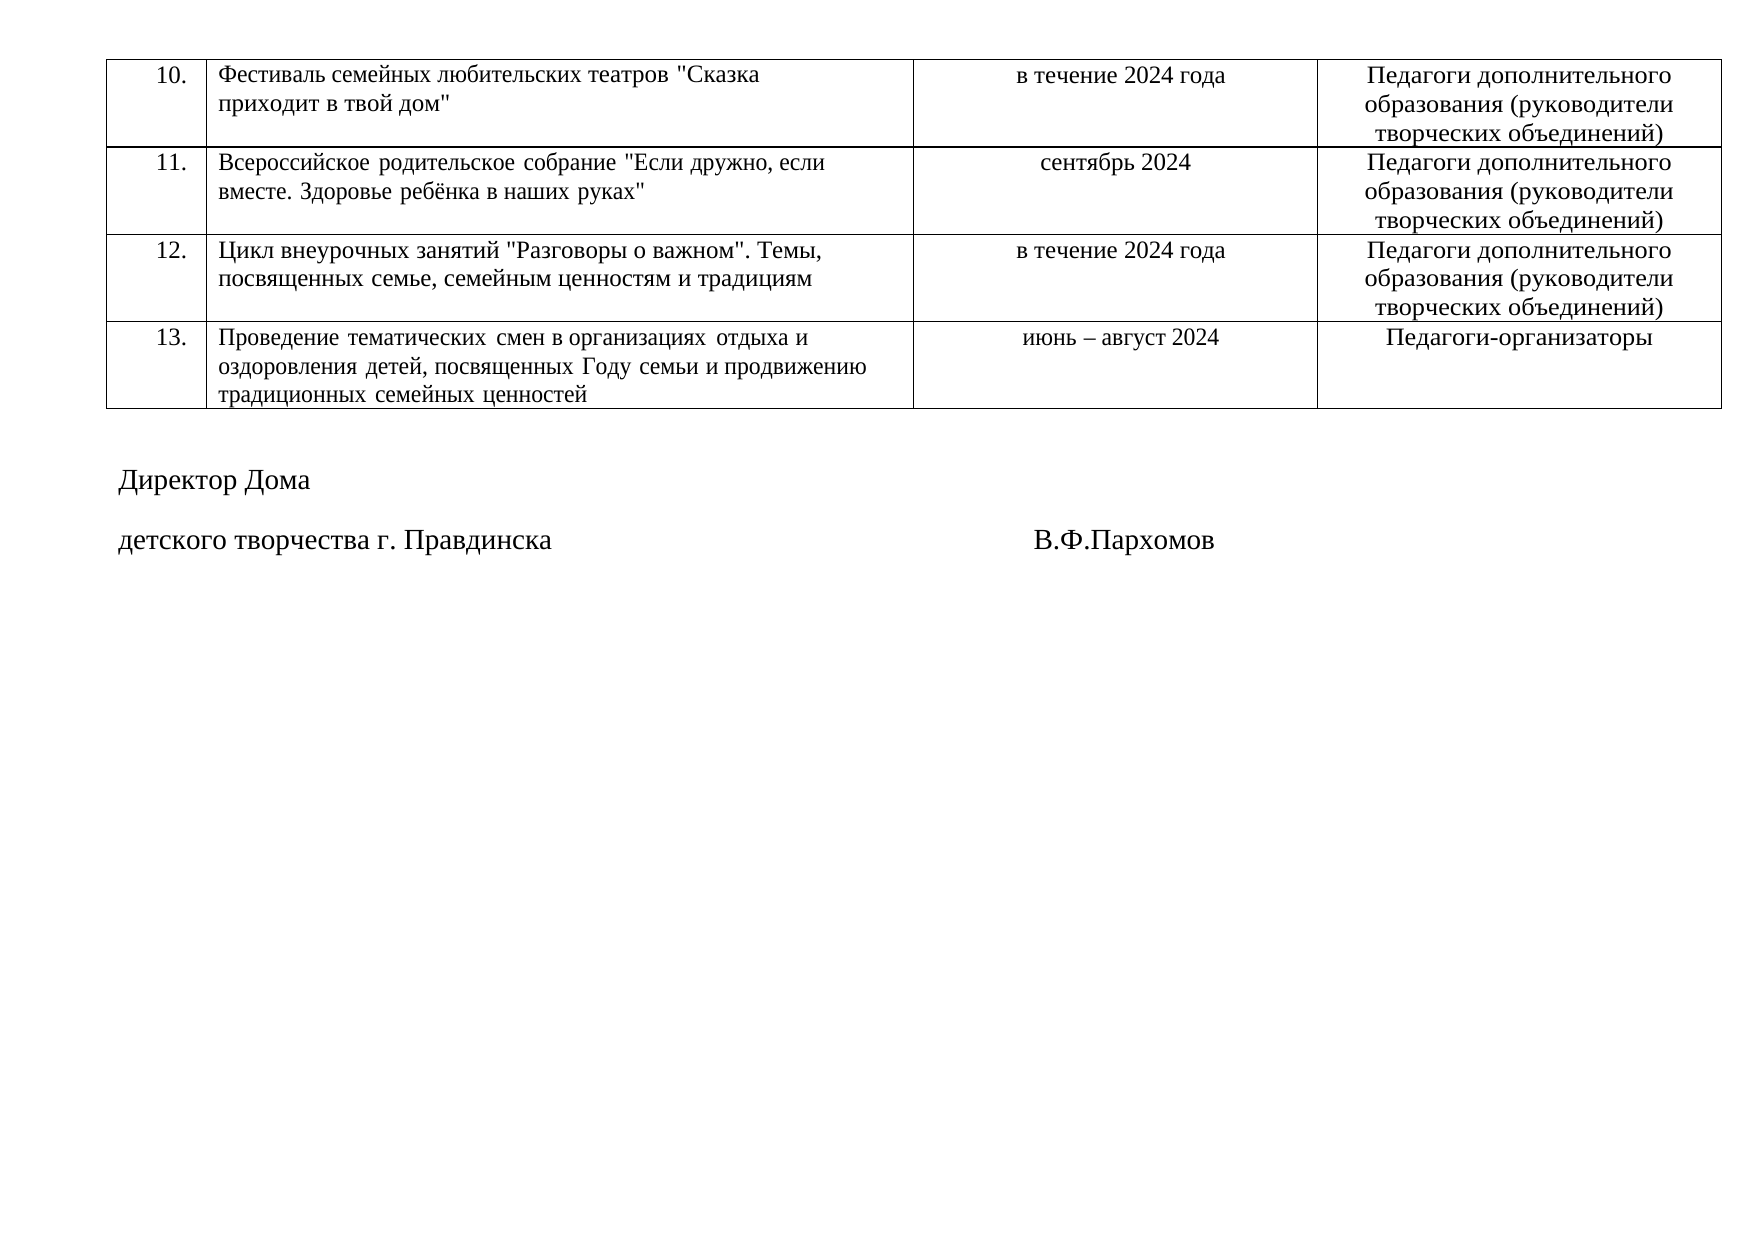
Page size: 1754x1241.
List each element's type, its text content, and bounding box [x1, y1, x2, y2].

table_cell Всероссийское родительское собрание "Если дружно, если вместе. Здоровье ребёнка в наших руках" [207, 148, 913, 234]
table_cell Педагоги дополнительного образования (руководители творческих объединений) [1318, 148, 1721, 234]
table_cell Фестиваль семейных любительских театров "Сказка приходит в твой дом" [207, 60, 913, 146]
table_cell [107, 148, 206, 234]
table_cell Проведение тематических смен в организациях отдыха и оздоровления детей, посвященных Году семьи и продвижению традиционных семейных ценностей [207, 322, 913, 408]
table_cell [107, 235, 206, 321]
table_cell Педагоги дополнительного образования (руководители творческих объединений) [1318, 235, 1721, 321]
table_cell в течение 2024 года [914, 235, 1317, 321]
table_cell Педагоги-организаторы [1318, 322, 1721, 408]
text детского творчества г. Правдинска В.Ф.Пархомов [118, 522, 1710, 555]
table_cell июнь – август 2024 [914, 322, 1317, 408]
table_cell в течение 2024 года [914, 60, 1317, 146]
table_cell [1318, 60, 1721, 146]
table_cell Цикл внеурочных занятий "Разговоры о важном". Темы, посвященных семье, семейным ценностям и традициям [207, 235, 913, 321]
table_cell [107, 60, 206, 146]
text Директор Дома [118, 462, 1710, 496]
table_cell [107, 322, 206, 408]
table_cell сентябрь 2024 [914, 148, 1317, 234]
